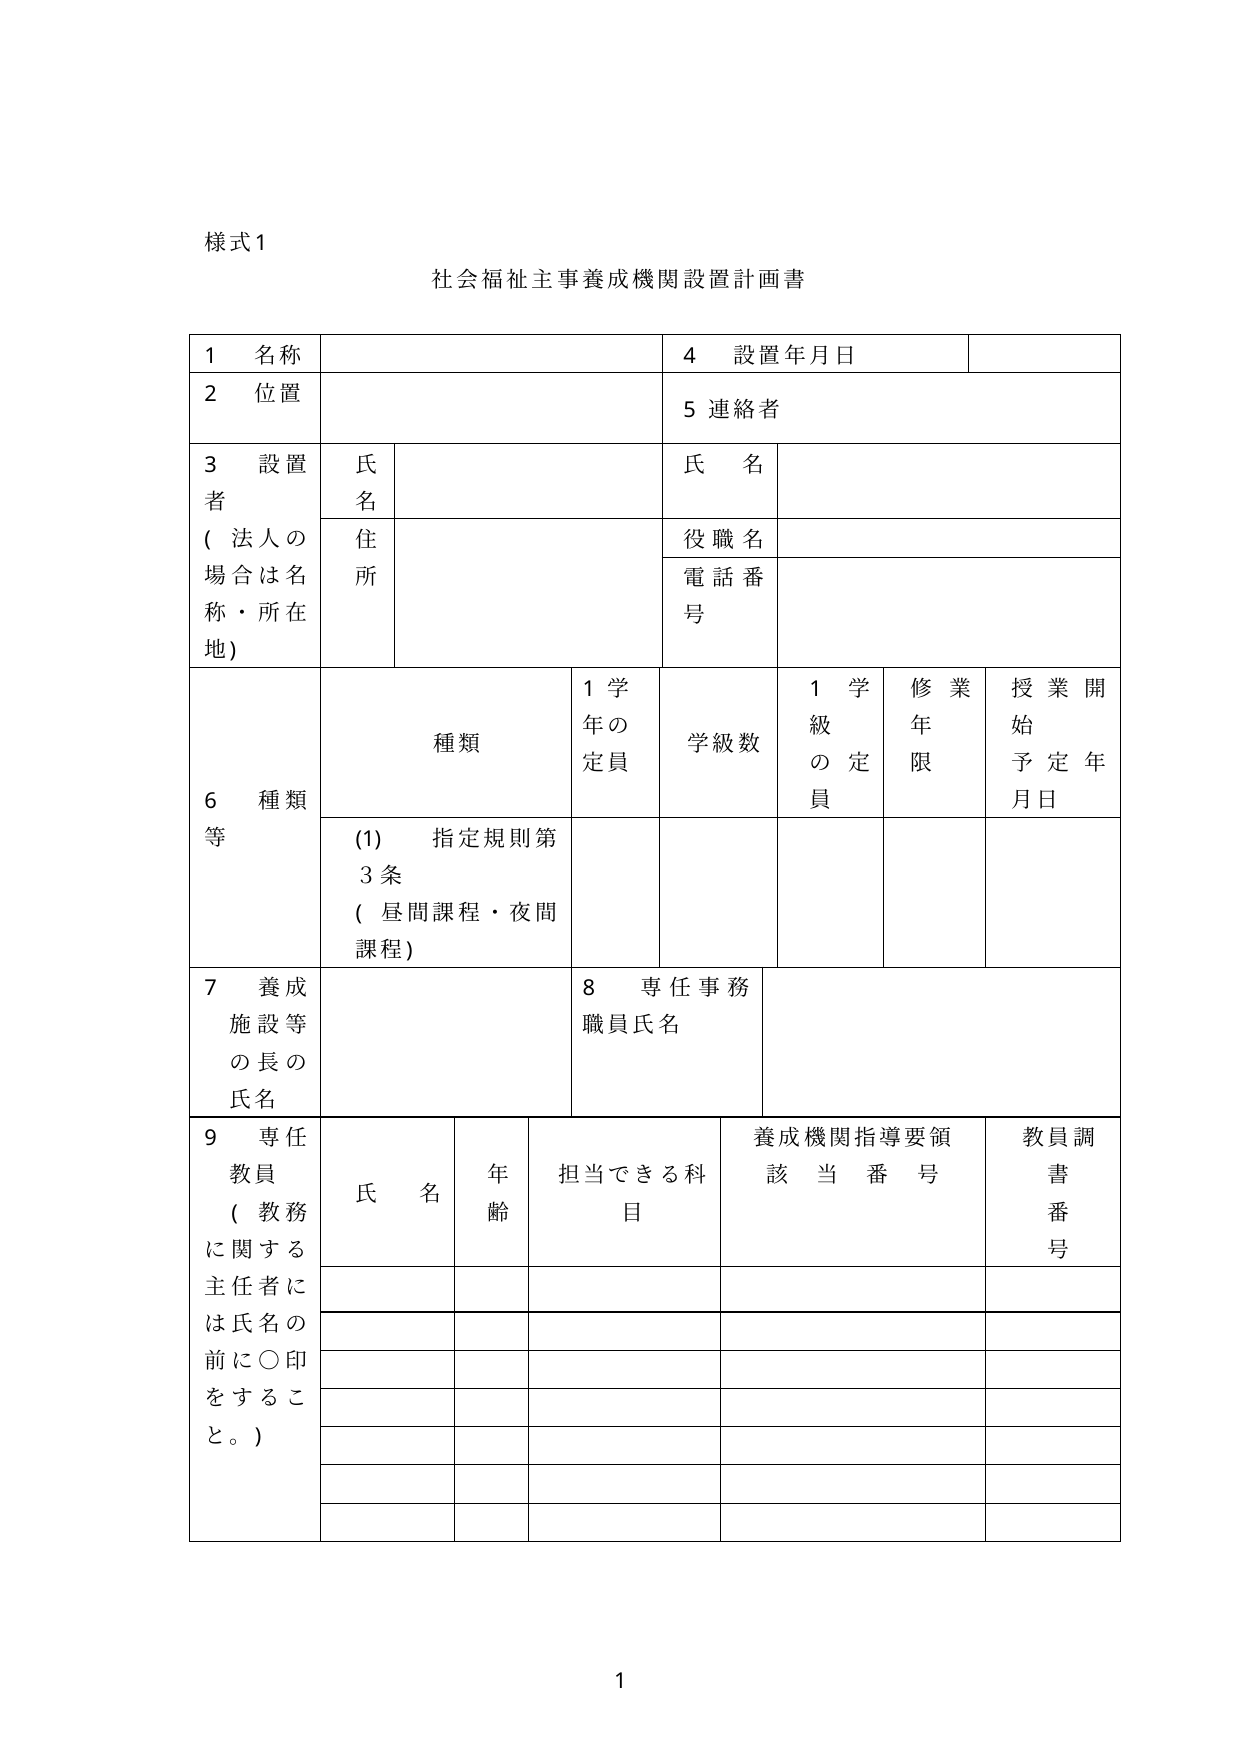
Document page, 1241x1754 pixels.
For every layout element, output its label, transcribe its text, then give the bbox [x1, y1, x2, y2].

table_cell [321, 968, 571, 1116]
table_header [321, 335, 662, 372]
table_cell [778, 558, 1120, 667]
table_cell [321, 1351, 454, 1388]
table_cell 学級数 [660, 668, 777, 817]
table_cell 5 連絡者 [663, 373, 1120, 443]
table_cell (1) 指定規則第３条 (昼間課程・夜間課程) [321, 818, 571, 967]
table_cell [529, 1313, 720, 1350]
table_cell [986, 1465, 1120, 1503]
table_header 1 名称 [190, 335, 320, 372]
table_cell [986, 1504, 1120, 1541]
table_cell [721, 1504, 985, 1541]
table_cell [321, 1504, 454, 1541]
table_cell 8 専任事務職員氏名 [572, 968, 762, 1116]
table_cell [455, 1267, 528, 1311]
text 様式1 [200, 222, 1061, 259]
text 社会福祉主事養成機関設置計画書 [179, 259, 1061, 297]
table_cell [321, 373, 662, 443]
table_cell 電話番号 [663, 558, 777, 667]
table_cell [529, 1504, 720, 1541]
table_cell [778, 444, 1120, 518]
table_cell [321, 1267, 454, 1311]
table_cell [986, 1389, 1120, 1426]
table_cell [778, 818, 883, 967]
table_cell [395, 519, 662, 557]
table_cell [721, 1427, 985, 1464]
table_cell [721, 1389, 985, 1426]
table_cell [529, 1427, 720, 1464]
table_cell [721, 1313, 985, 1350]
table_cell 7 養成施設等の長の氏名 [190, 968, 320, 1116]
table_cell [778, 519, 1120, 557]
table_header [969, 335, 1120, 372]
table_cell 氏名 [321, 1118, 454, 1266]
table_cell 授業開始 予定年月日 [986, 668, 1120, 817]
table_cell [321, 1465, 454, 1503]
table_cell [529, 1351, 720, 1388]
table_cell 役職名 [663, 519, 777, 557]
table_cell [986, 818, 1120, 967]
table_cell [572, 818, 659, 967]
table_cell 年齢 [455, 1118, 528, 1266]
table_cell 担当できる科目 [529, 1118, 720, 1266]
table_cell [986, 1427, 1120, 1464]
table_header 4 設置年月日 [663, 335, 968, 372]
table_cell [455, 1427, 528, 1464]
table_cell 9 専任教員 (教務に関する主任者には氏名の前に○印をすること。) [190, 1118, 320, 1541]
table_cell [529, 1465, 720, 1503]
table_cell [455, 1351, 528, 1388]
table_cell 修業 年 限 [884, 668, 985, 817]
table_cell 6 種類等 [190, 668, 320, 967]
table_cell [721, 1351, 985, 1388]
table_cell [455, 1389, 528, 1426]
table_cell 2 位置 [190, 373, 320, 443]
table_cell [529, 1389, 720, 1426]
table_cell [321, 1389, 454, 1426]
table_cell [721, 1465, 985, 1503]
table_cell [660, 818, 777, 967]
table_cell [529, 1267, 720, 1311]
table_cell 3 設置者 (法人の場合は名称・所在地) [190, 444, 320, 667]
table_cell [986, 1313, 1120, 1350]
table_cell [763, 968, 1120, 1116]
table_cell 住所 [321, 519, 394, 667]
table_cell 氏名 [321, 444, 394, 518]
table_cell [321, 1427, 454, 1464]
table_cell [986, 1351, 1120, 1388]
table_cell [321, 1313, 454, 1350]
table_cell [455, 1313, 528, 1350]
table_cell [455, 1465, 528, 1503]
table_cell 1学級 の定員 [778, 668, 883, 817]
table_cell 養成機関指導要領 該 当 番 号 [721, 1118, 985, 1266]
table_cell [721, 1267, 985, 1311]
table_cell [455, 1504, 528, 1541]
table_cell 氏 名 [663, 444, 777, 518]
table_cell 1学年の定員 [572, 668, 659, 817]
table_cell [395, 444, 662, 518]
table_cell [986, 1267, 1120, 1311]
table_cell [395, 557, 662, 667]
table_cell [884, 818, 985, 967]
table_cell 教員調書 番 号 [986, 1118, 1120, 1266]
table_cell 種類 [321, 668, 571, 817]
